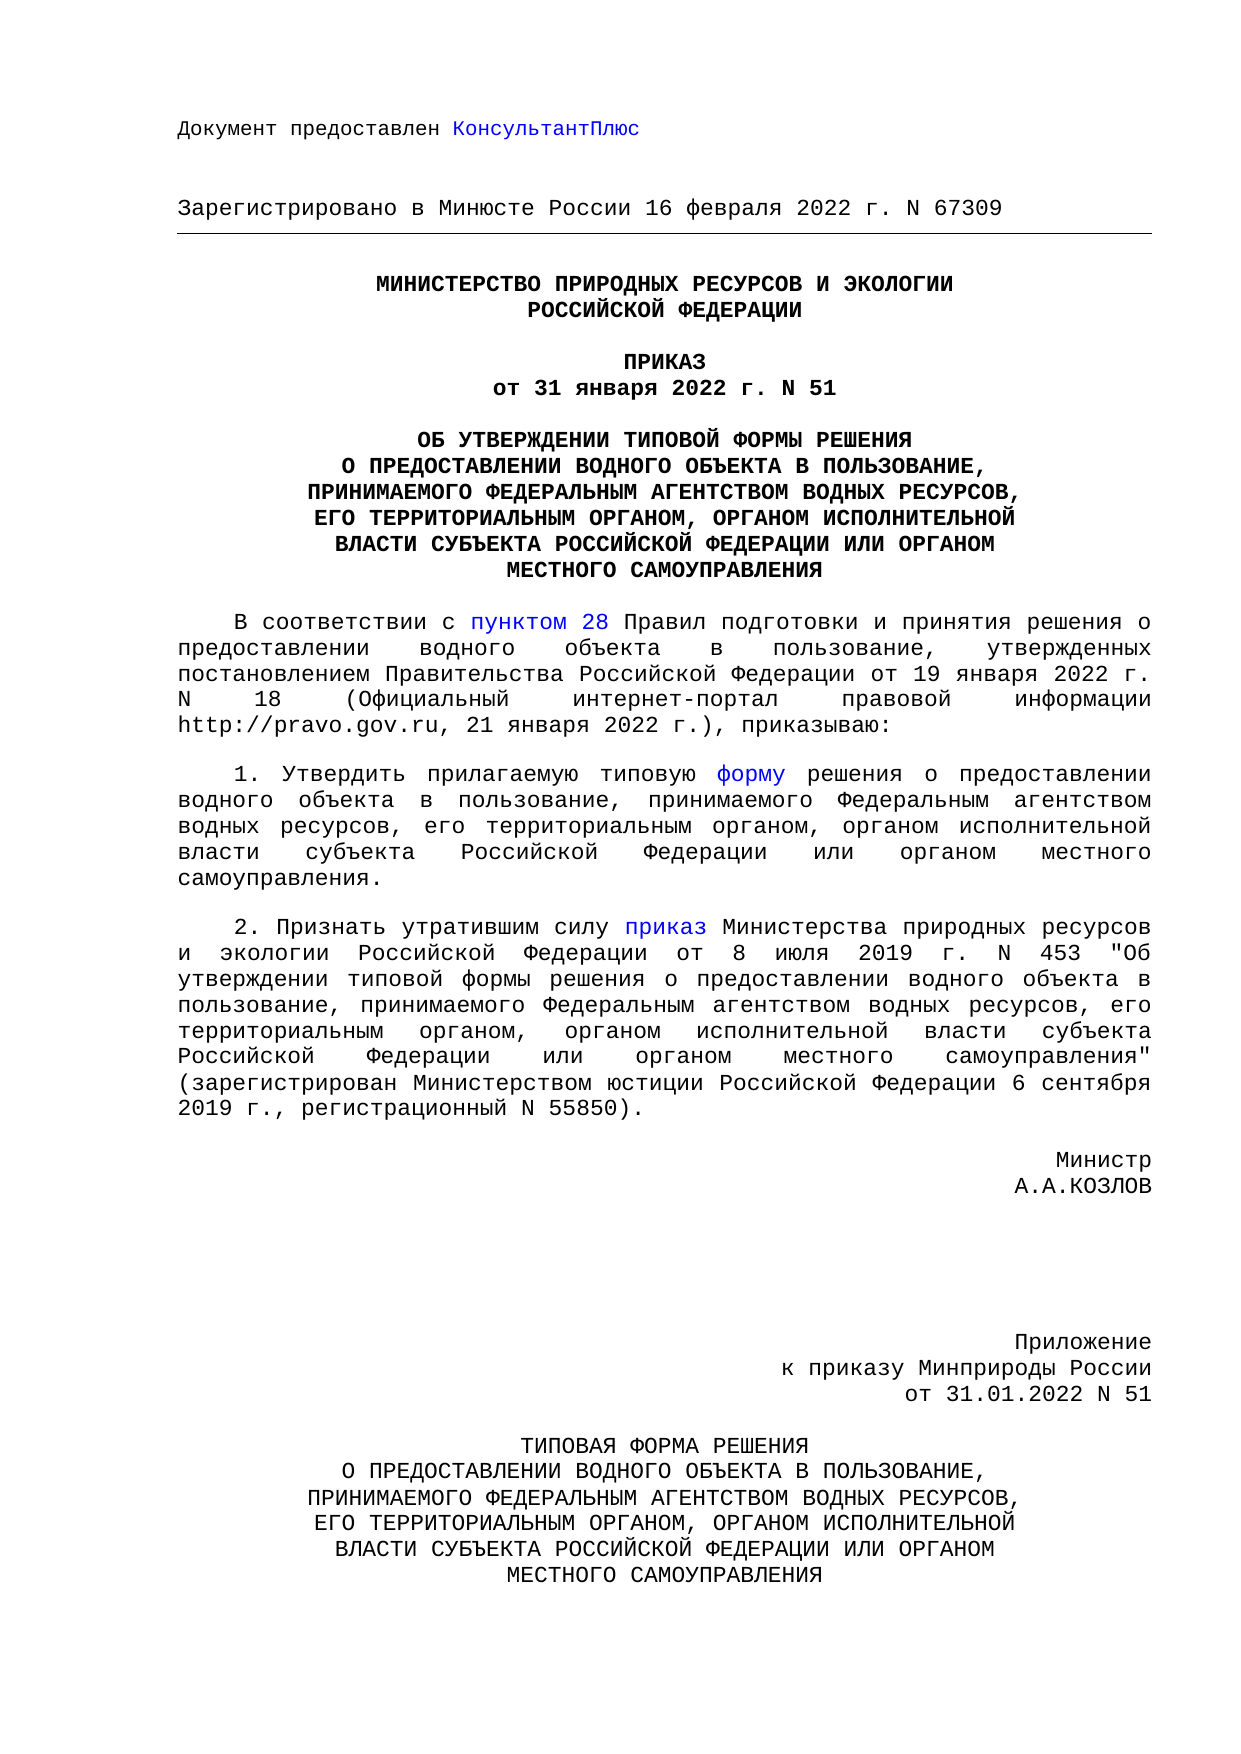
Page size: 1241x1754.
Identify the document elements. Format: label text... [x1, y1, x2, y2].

text к приказу Минприроды России [177, 1356, 1152, 1382]
text 2. Признать утратившим силу приказ Министерства природных ресурсов и экологии Российской Федерации от 8 июля 2019 г. N 453 "Об утверждении типовой формы решения о предоставлении водного объекта в пользование, принимаемого Федеральным агентством водных ресурсов, его территориальным органом, органом исполнительной власти субъекта Российской Федерации или органом местного самоуправления" (зарегистрирован Министерством юстиции Российской Федерации 6 сентября 2019 г., регистрационный N 55850). [177, 915, 1152, 1123]
text ВЛАСТИ СУБЪЕКТА РОССИЙСКОЙ ФЕДЕРАЦИИ ИЛИ ОРГАНОМ [177, 1538, 1152, 1564]
title ПРИКАЗ [177, 351, 1152, 377]
text В соответствии с пунктом 28 Правил подготовки и принятия решения о предоставлении водного объекта в пользование, утвержденных постановлением Правительства Российской Федерации от 19 января 2022 г. N 18 (Официальный интернет-портал правовой информации http://pravo.gov.ru, 21 января 2022 г.), приказываю: [177, 610, 1152, 740]
text МЕСТНОГО САМОУПРАВЛЕНИЯ [177, 1564, 1152, 1589]
text О ПРЕДОСТАВЛЕНИИ ВОДНОГО ОБЪЕКТА В ПОЛЬЗОВАНИЕ, [177, 1460, 1152, 1486]
text Зарегистрировано в Минюсте России 16 февраля 2022 г. N 67309 [177, 196, 1152, 222]
title О ПРЕДОСТАВЛЕНИИ ВОДНОГО ОБЪЕКТА В ПОЛЬЗОВАНИЕ, [177, 454, 1152, 480]
title МЕСТНОГО САМОУПРАВЛЕНИЯ [177, 558, 1152, 584]
title ОБ УТВЕРЖДЕНИИ ТИПОВОЙ ФОРМЫ РЕШЕНИЯ [177, 428, 1152, 454]
title Документ предоставлен КонсультантПлюс [177, 118, 1152, 170]
title ЕГО ТЕРРИТОРИАЛЬНЫМ ОРГАНОМ, ОРГАНОМ ИСПОЛНИТЕЛЬНОЙ [177, 506, 1152, 532]
text 1. Утвердить прилагаемую типовую форму решения о предоставлении водного объекта в пользование, принимаемого Федеральным агентством водных ресурсов, его территориальным органом, органом исполнительной власти субъекта Российской Федерации или органом местного самоуправления. [177, 763, 1152, 892]
text ЕГО ТЕРРИТОРИАЛЬНЫМ ОРГАНОМ, ОРГАНОМ ИСПОЛНИТЕЛЬНОЙ [177, 1512, 1152, 1538]
text ПРИНИМАЕМОГО ФЕДЕРАЛЬНЫМ АГЕНТСТВОМ ВОДНЫХ РЕСУРСОВ, [177, 1486, 1152, 1512]
title ПРИНИМАЕМОГО ФЕДЕРАЛЬНЫМ АГЕНТСТВОМ ВОДНЫХ РЕСУРСОВ, [177, 480, 1152, 506]
title ВЛАСТИ СУБЪЕКТА РОССИЙСКОЙ ФЕДЕРАЦИИ ИЛИ ОРГАНОМ [177, 532, 1152, 558]
text Министр [177, 1149, 1152, 1174]
text ТИПОВАЯ ФОРМА РЕШЕНИЯ [177, 1434, 1152, 1460]
text Приложение [177, 1330, 1152, 1356]
text от 31.01.2022 N 51 [177, 1382, 1152, 1408]
title РОССИЙСКОЙ ФЕДЕРАЦИИ [177, 299, 1152, 325]
title МИНИСТЕРСТВО ПРИРОДНЫХ РЕСУРСОВ И ЭКОЛОГИИ [177, 273, 1152, 299]
title от 31 января 2022 г. N 51 [177, 377, 1152, 402]
text А.А.КОЗЛОВ [177, 1174, 1152, 1201]
